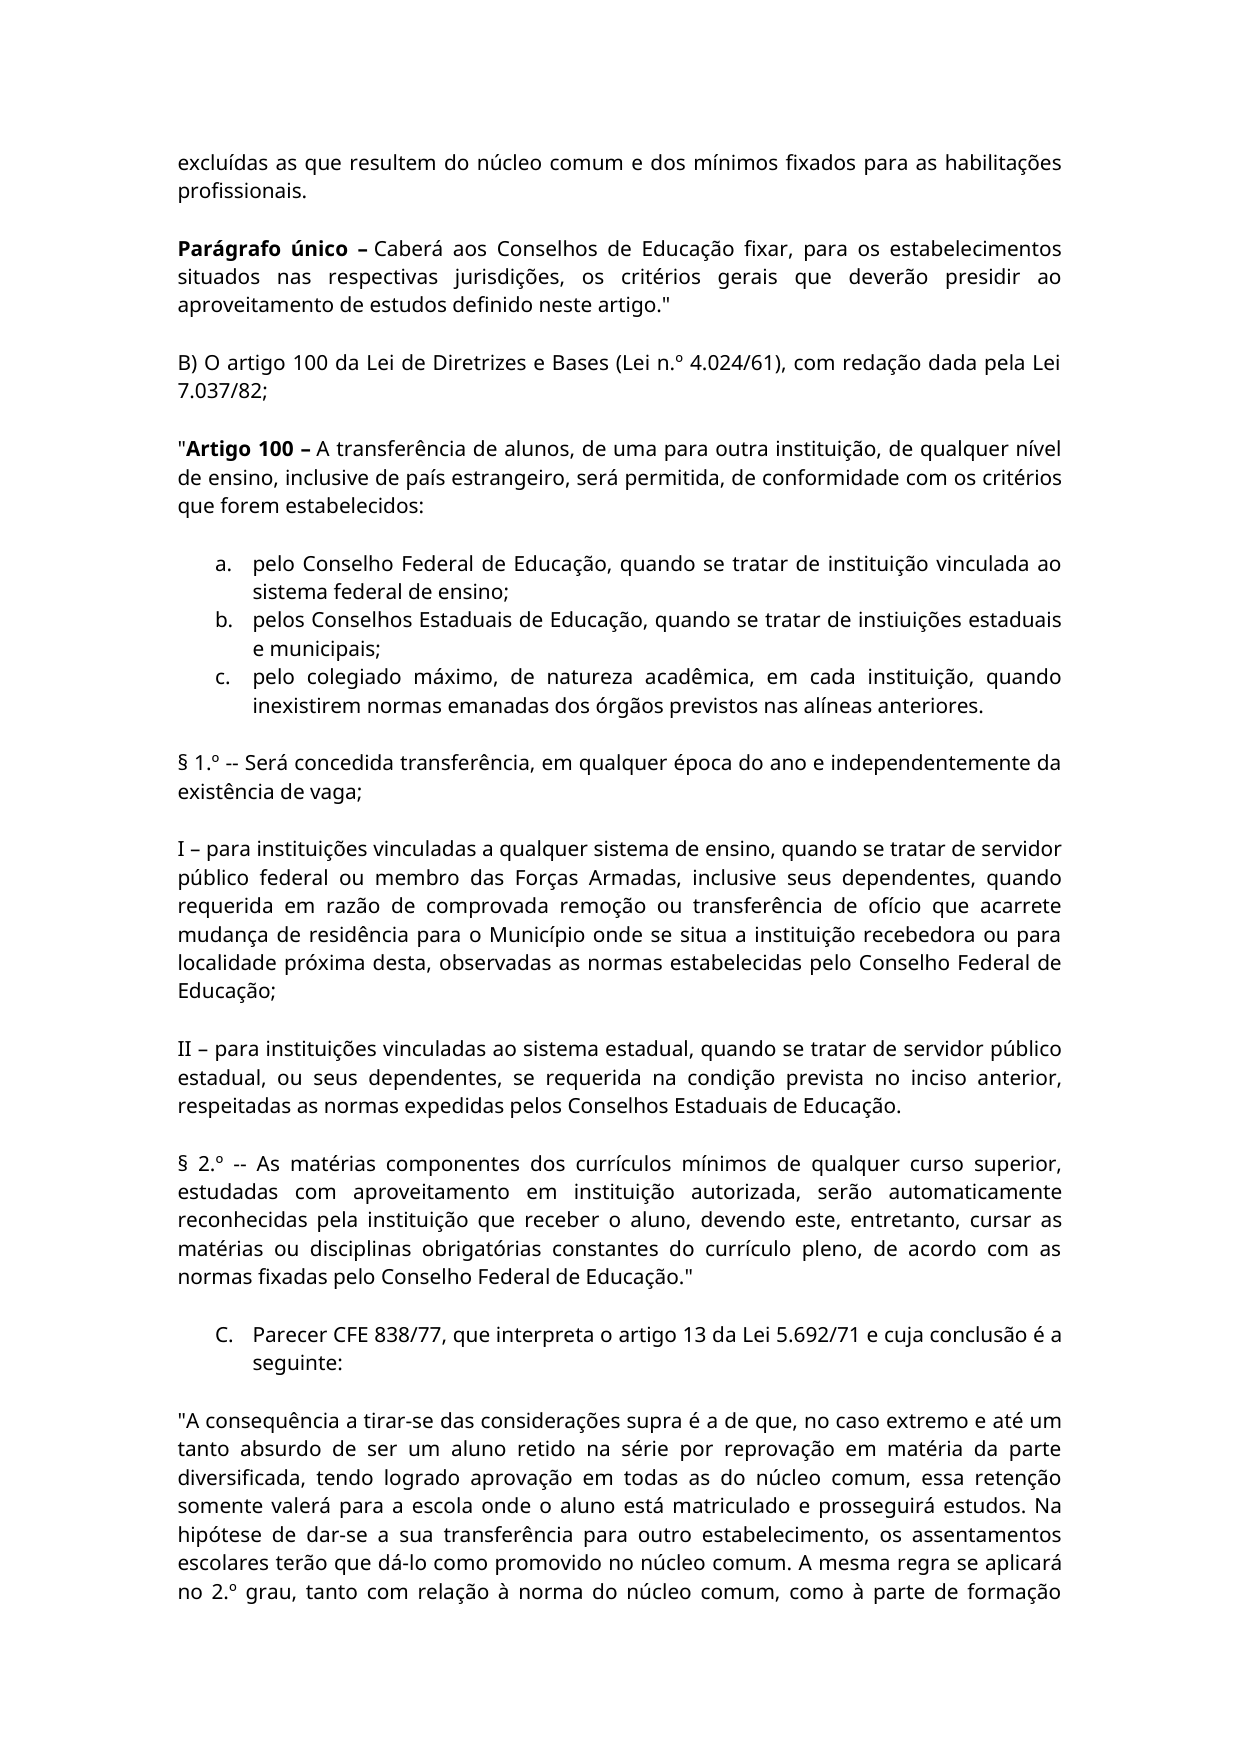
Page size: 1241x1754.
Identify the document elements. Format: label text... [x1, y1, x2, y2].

list pelo Conselho Federal de Educação, quando se tratar de instituição vinculada ao sistema federal de ensino; [215, 549, 1063, 606]
list pelos Conselhos Estaduais de Educação, quando se tratar de instiuições estaduais e municipais; [215, 606, 1063, 662]
text Parágrafo único – Caberá aos Conselhos de Educação fixar, para os estabelecimentos situados nas respectivas jurisdições, os critérios gerais que deverão presidir ao aproveitamento de estudos definido neste artigo." [177, 234, 1063, 319]
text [177, 148, 1063, 204]
text § 1.º -- Será concedida transferência, em qualquer época do ano e independentemente da existência de vaga; [177, 748, 1063, 805]
text II – para instituições vinculadas ao sistema estadual, quando se tratar de servidor público estadual, ou seus dependentes, se requerida na condição prevista no inciso anterior, respeitadas as normas expedidas pelos Conselhos Estaduais de Educação. [177, 1034, 1063, 1119]
list Parecer CFE 838/77, que interpreta o artigo 13 da Lei 5.692/71 e cuja conclusão é a seguinte: [215, 1320, 1063, 1377]
list pelo colegiado máximo, de natureza acadêmica, em cada instituição, quando inexistirem normas emanadas dos órgãos previstos nas alíneas anteriores. [215, 662, 1063, 719]
text "Artigo 100 – A transferência de alunos, de uma para outra instituição, de qualquer nível de ensino, inclusive de país estrangeiro, será permitida, de conformidade com os critérios que forem estabelecidos: [177, 434, 1063, 519]
text B) O artigo 100 da Lei de Diretrizes e Bases (Lei n.º 4.024/61), com redação dada pela Lei 7.037/82; [177, 348, 1063, 405]
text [177, 1406, 1063, 1605]
text I – para instituições vinculadas a qualquer sistema de ensino, quando se tratar de servidor público federal ou membro das Forças Armadas, inclusive seus dependentes, quando requerida em razão de comprovada remoção ou transferência de ofício que acarrete mudança de residência para o Município onde se situa a instituição recebedora ou para localidade próxima desta, observadas as normas estabelecidas pelo Conselho Federal de Educação; [177, 834, 1063, 1005]
text § 2.º -- As matérias componentes dos currículos mínimos de qualquer curso superior, estudadas com aproveitamento em instituição autorizada, serão automaticamente reconhecidas pela instituição que receber o aluno, devendo este, entretanto, cursar as matérias ou disciplinas obrigatórias constantes do currículo pleno, de acordo com as normas fixadas pelo Conselho Federal de Educação." [177, 1149, 1063, 1291]
